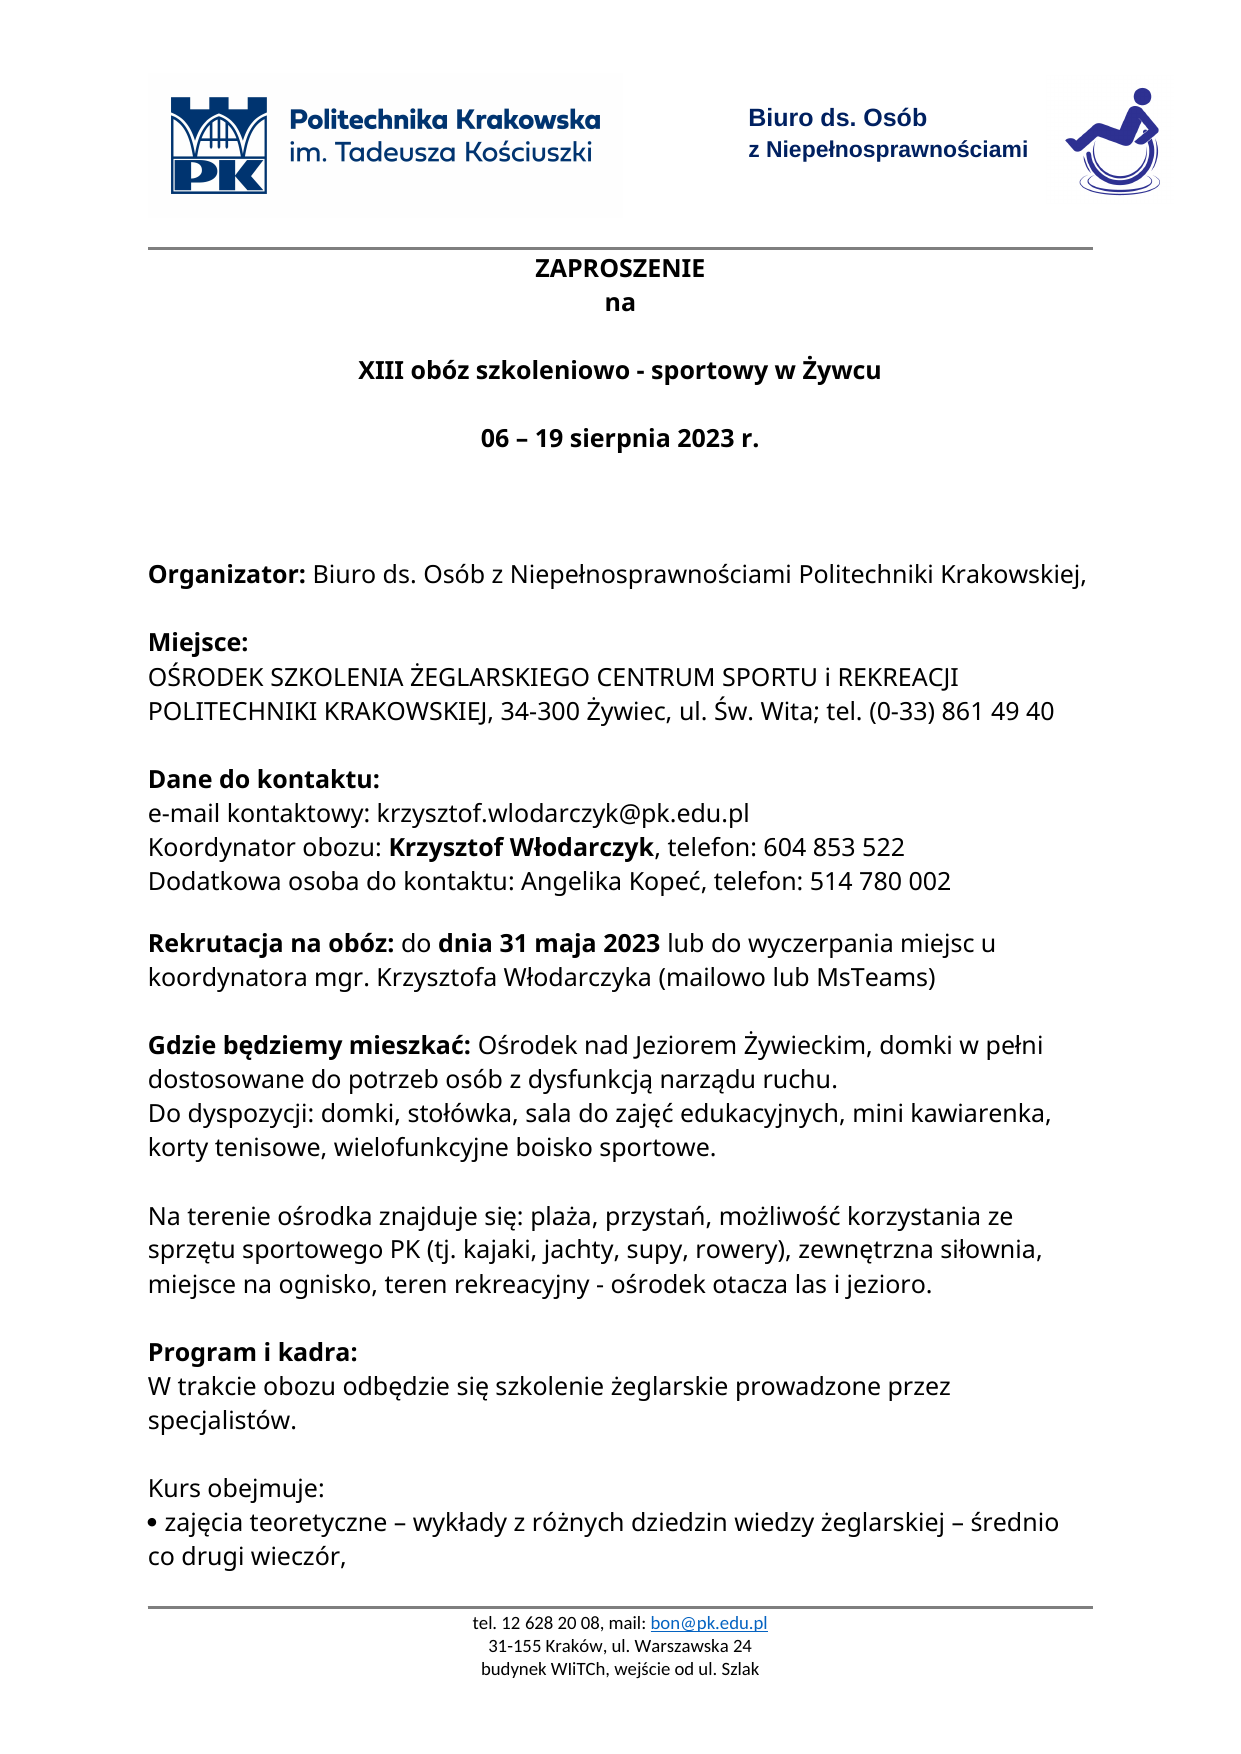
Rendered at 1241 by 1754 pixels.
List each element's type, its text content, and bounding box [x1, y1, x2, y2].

text Organizator: Biuro ds. Osób z Niepełnosprawnościami Politechniki Krakowskiej, [148, 523, 1093, 591]
text ZAPROSZENIE [148, 250, 1093, 284]
text Gdzie będziemy mieszkać: Ośrodek nad Jeziorem Żywieckim, domki w pełni dostosowane do potrzeb osób z dysfunkcją narządu ruchu. [148, 1028, 1093, 1096]
text Rekrutacja na obóz: do dnia 31 maja 2023 lub do wyczerpania miejsc u koordynatora mgr. Krzysztofa Włodarczyka (mailowo lub MsTeams) [148, 926, 1093, 994]
text na [148, 284, 1093, 318]
text Do dyspozycji: domki, stołówka, sala do zajęć edukacyjnych, mini kawiarenka, korty tenisowe, wielofunkcyjne boisko sportowe. [148, 1096, 1093, 1164]
text Na terenie ośrodka znajduje się: plaża, przystań, możliwość korzystania ze sprzętu sportowego PK (tj. kajaki, jachty, supy, rowery), zewnętrzna siłownia, miejsce na ognisko, teren rekreacyjny - ośrodek otacza las i jezioro. [148, 1164, 1093, 1300]
text W trakcie obozu odbędzie się szkolenie żeglarskie prowadzone przez specjalistów. [148, 1368, 1093, 1437]
picture [147, 73, 624, 218]
text OŚRODEK SZKOLENIA ŻEGLARSKIEGO CENTRUM SPORTU i REKREACJI POLITECHNIKI KRAKOWSKIEJ, 34-300 Żywiec, ul. Św. Wita; tel. (0-33) 861 49 40 [148, 659, 1093, 727]
picture [1046, 75, 1175, 204]
text e-mail kontaktowy: krzysztof.wlodarczyk@pk.edu.pl [148, 795, 1093, 829]
text Koordynator obozu: Krzysztof Włodarczyk, telefon: 604 853 522 [148, 829, 1093, 863]
text Program i kadra: [148, 1300, 1093, 1368]
text Dodatkowa osoba do kontaktu: Angelika Kopeć, telefon: 514 780 002 [148, 863, 1093, 926]
text XIII obóz szkoleniowo - sportowy w Żywcu 06 – 19 sierpnia 2023 r. [148, 353, 1093, 455]
text Dane do kontaktu: [148, 727, 1093, 795]
text Miejsce: [148, 625, 1093, 659]
